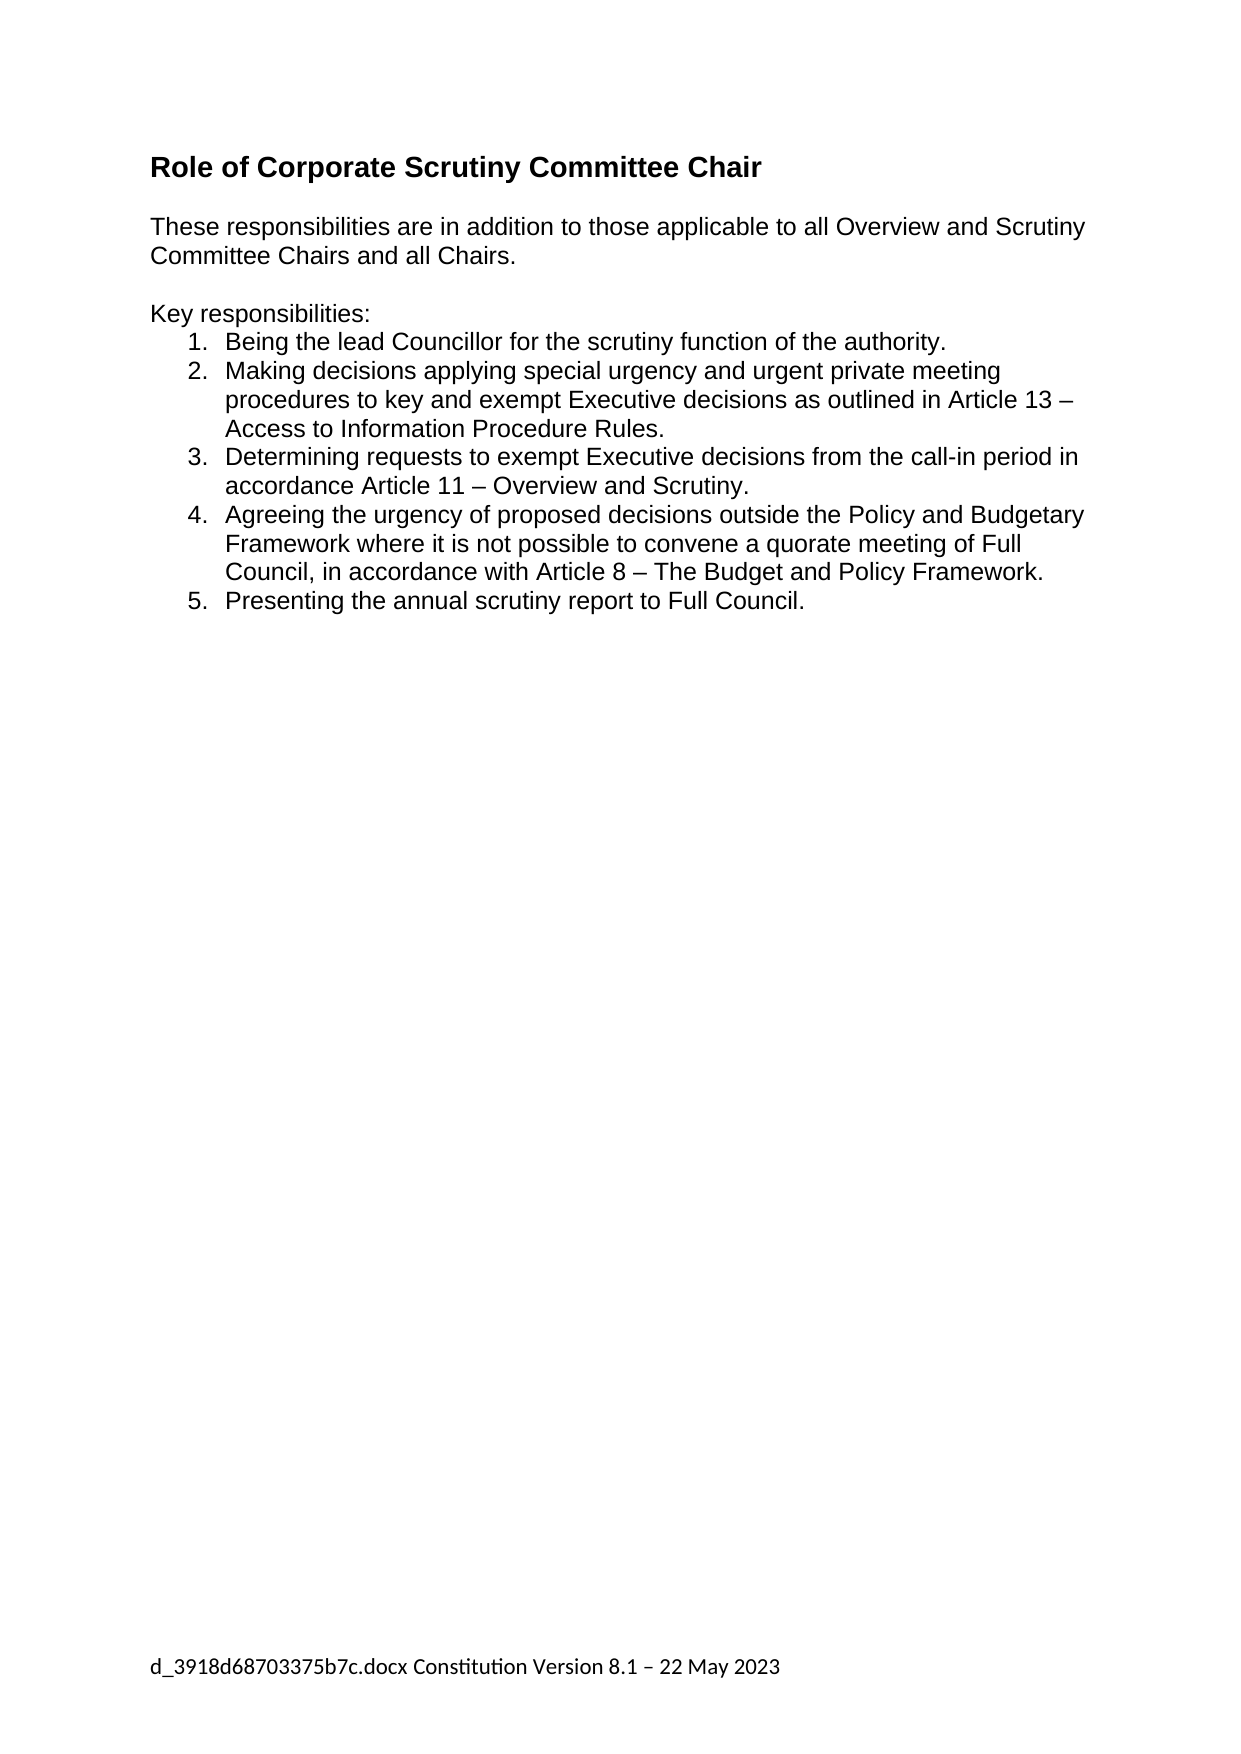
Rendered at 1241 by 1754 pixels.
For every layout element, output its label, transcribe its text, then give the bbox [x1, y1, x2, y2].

list Making decisions applying special urgency and urgent private meeting procedures to key and exempt Executive decisions as outlined in Article 13 – Access to Information Procedure Rules. [187, 356, 1090, 442]
text Key responsibilities: [150, 298, 1090, 327]
list Presenting the annual scrutiny report to Full Council. [187, 586, 1090, 615]
text These responsibilities are in addition to those applicable to all Overview and Scrutiny Committee Chairs and all Chairs. [150, 212, 1090, 270]
list Determining requests to exempt Executive decisions from the call-in period in accordance Article 11 – Overview and Scrutiny. [187, 442, 1090, 500]
list Agreeing the urgency of proposed decisions outside the Policy and Budgetary Framework where it is not possible to convene a quorate meeting of Full Council, in accordance with Article 8 – The Budget and Policy Framework. [187, 500, 1090, 586]
text Role of Corporate Scrutiny Committee Chair [150, 150, 1090, 183]
list Being the lead Councillor for the scrutiny function of the authority. [187, 327, 1090, 356]
